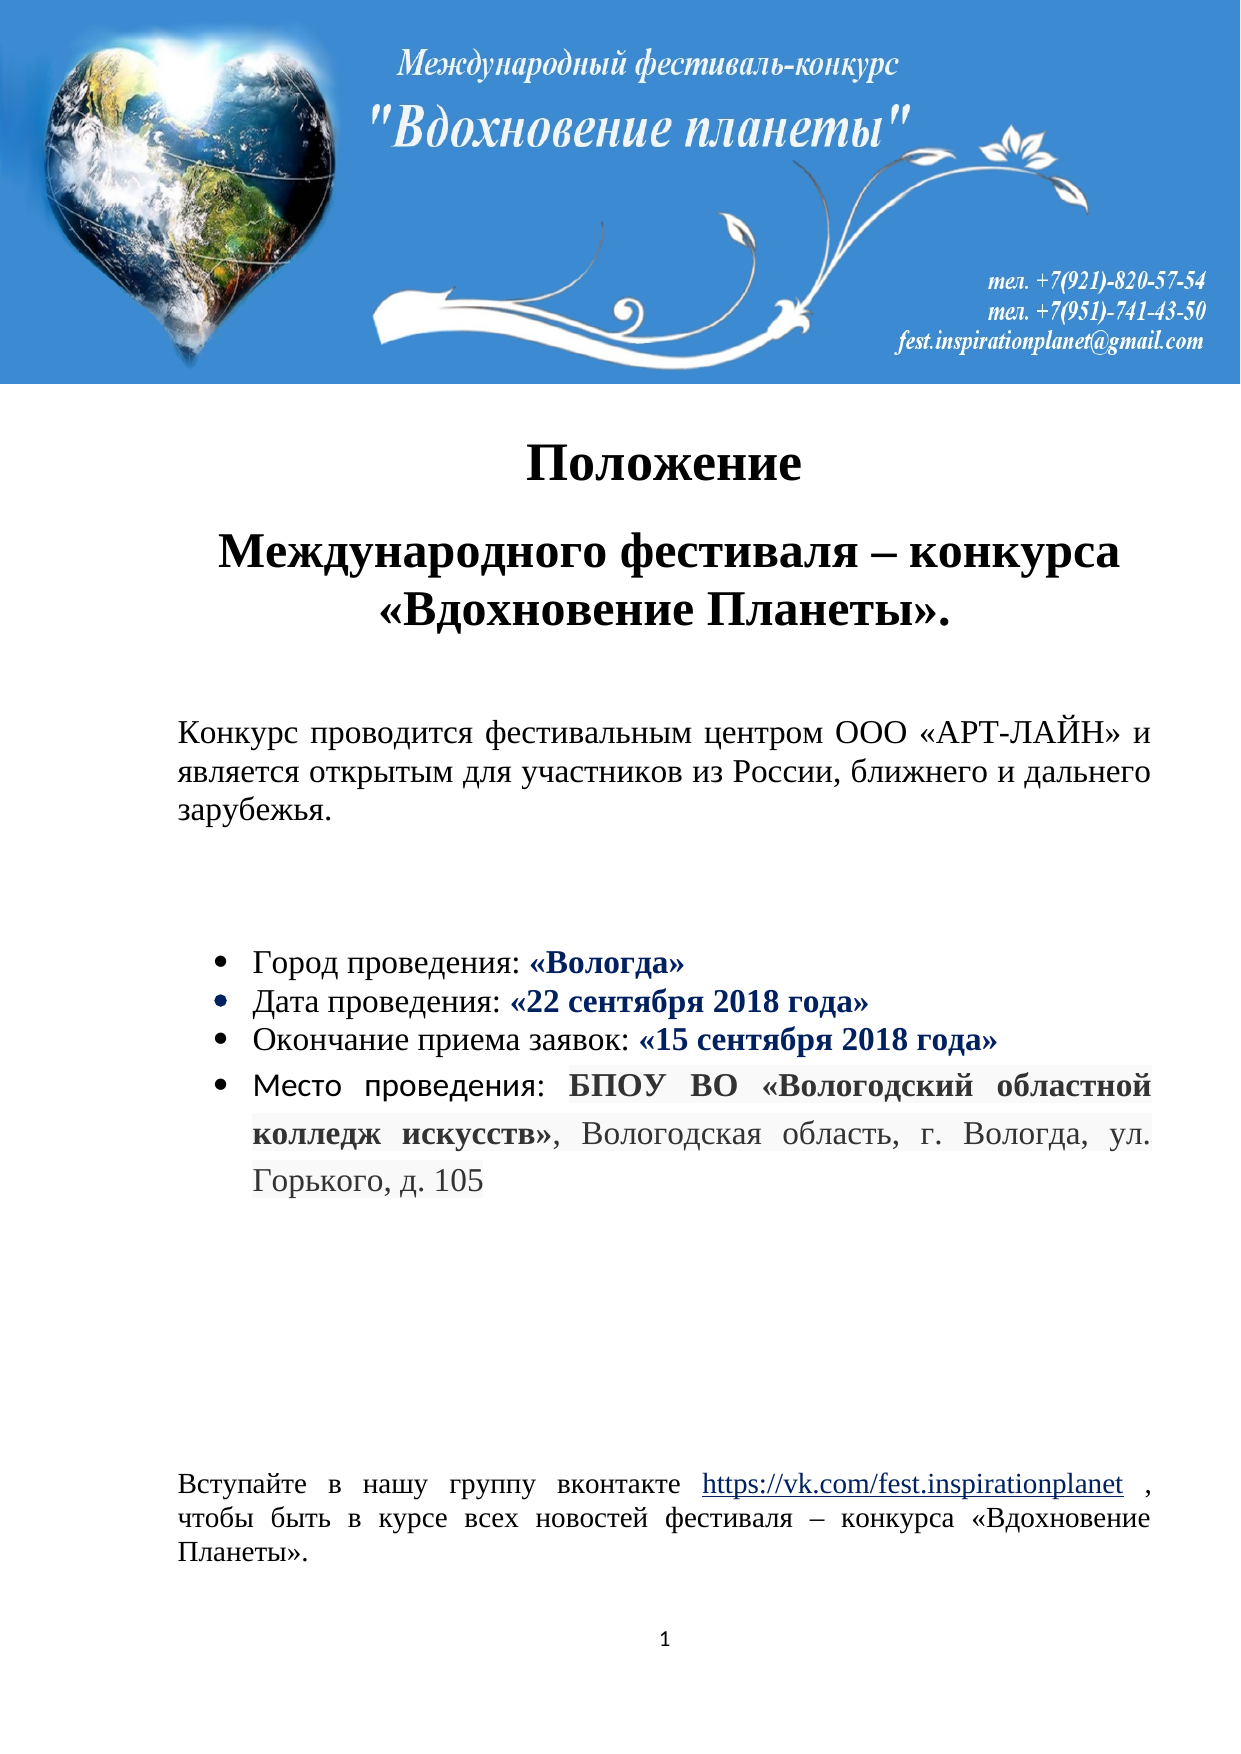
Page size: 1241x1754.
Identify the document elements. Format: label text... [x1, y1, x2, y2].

text Конкурс проводится фестивальным центром ООО «АРТ-ЛАЙН» и является открытым для участников из России, ближнего и дальнего зарубежья. [177, 713, 1152, 828]
list Место проведения: БПОУ ВО «Вологодский областной колледж искусств», Вологодская область, г. Вологда, ул. Горького, д. 105 [215, 1058, 1152, 1198]
list Дата проведения: «22 сентября 2018 года» [215, 981, 1152, 1019]
text Вступайте в нашу группу вконтакте https://vk.com/fest.inspirationplanet , чтобы быть в курсе всех новостей фестиваля – конкурса «Вдохновение Планеты». [177, 1467, 1152, 1567]
text Международного фестиваля – конкурса [177, 521, 1152, 578]
list Окончание приема заявок: «15 сентября 2018 года» [215, 1019, 1152, 1058]
text «Вдохновение Планеты». [177, 578, 1152, 636]
text Положение [177, 383, 1152, 492]
picture [0, 0, 1241, 383]
list Город проведения: «Вологда» [215, 943, 1152, 981]
